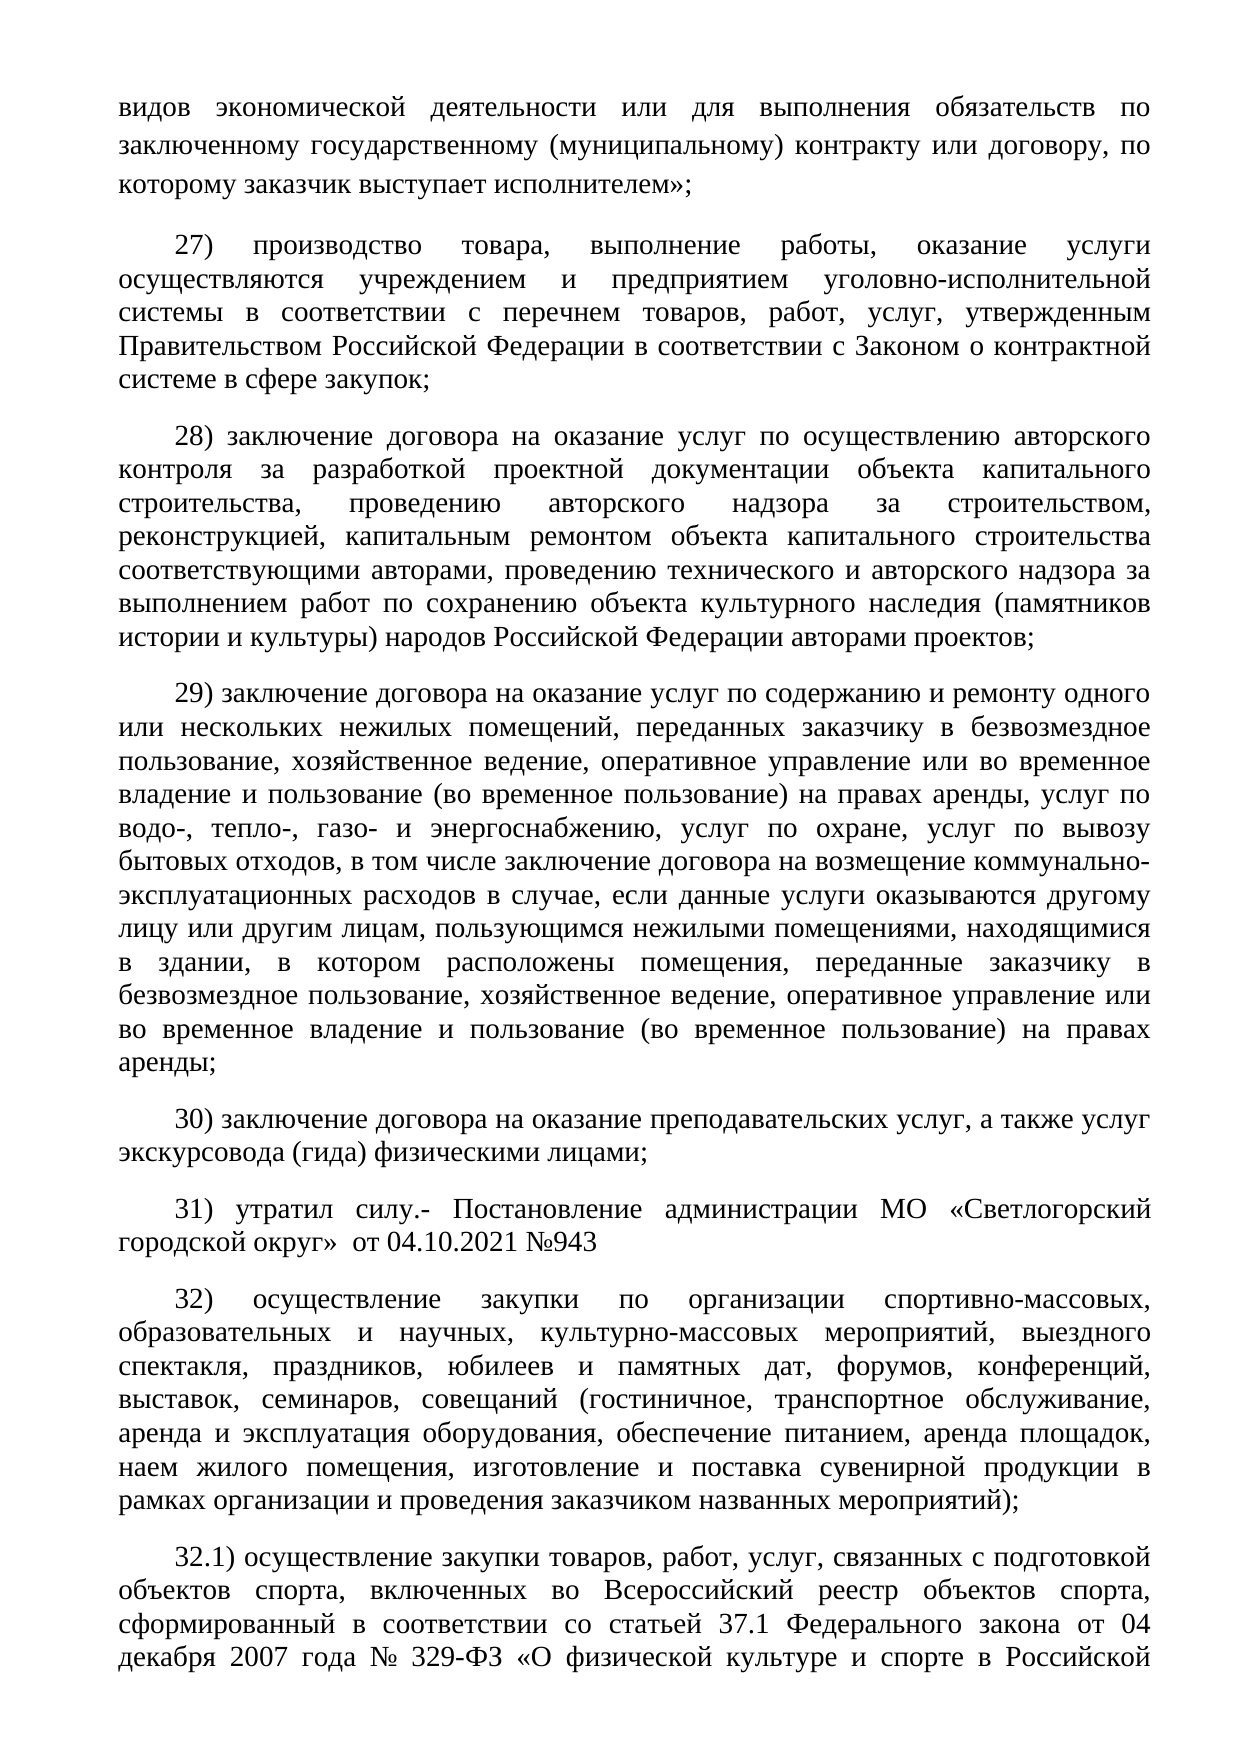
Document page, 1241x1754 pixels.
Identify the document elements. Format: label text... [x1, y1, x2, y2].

text 32) осуществление закупки по организации спортивно-массовых, образовательных и научных, культурно-массовых мероприятий, выездного спектакля, праздников, юбилеев и памятных дат, форумов, конференций, выставок, семинаров, совещаний (гостиничное, транспортное обслуживание, аренда и эксплуатация оборудования, обеспечение питанием, аренда площадок, наем жилого помещения, изготовление и поставка сувенирной продукции в рамках организации и проведения заказчиком названных мероприятий); [118, 1281, 1152, 1516]
text 29) заключение договора на оказание услуг по содержанию и ремонту одного или нескольких нежилых помещений, переданных заказчику в безвозмездное пользование, хозяйственное ведение, оперативное управление или во временное владение и пользование (во временное пользование) на правах аренды, услуг по водо-, тепло-, газо- и энергоснабжению, услуг по охране, услуг по вывозу бытовых отходов, в том числе заключение договора на возмещение коммунально-эксплуатационных расходов в случае, если данные услуги оказываются другому лицу или другим лицам, пользующимся нежилыми помещениями, находящимися в здании, в котором расположены помещения, переданные заказчику в безвозмездное пользование, хозяйственное ведение, оперативное управление или во временное владение и пользование (во временное пользование) на правах аренды; [118, 676, 1152, 1078]
text 31) утратил силу.- Постановление администрации МО «Светлогорский городской округ» от 04.10.2021 №943 [118, 1191, 1152, 1258]
text 28) заключение договора на оказание услуг по осуществлению авторского контроля за разработкой проектной документации объекта капитального строительства, проведению авторского надзора за строительством, реконструкцией, капитальным ремонтом объекта капитального строительства соответствующими авторами, проведению технического и авторского надзора за выполнением работ по сохранению объекта культурного наследия (памятников истории и культуры) народов Российской Федерации авторами проектов; [118, 418, 1152, 653]
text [118, 89, 1152, 199]
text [118, 1539, 1152, 1673]
text 30) заключение договора на оказание преподавательских услуг, а также услуг экскурсовода (гида) физическими лицами; [118, 1101, 1152, 1168]
text 27) производство товара, выполнение работы, оказание услуги осуществляются учреждением и предприятием уголовно-исполнительной системы в соответствии с перечнем товаров, работ, услуг, утвержденным Правительством Российской Федерации в соответствии с Законом о контрактной системе в сфере закупок; [118, 227, 1152, 395]
